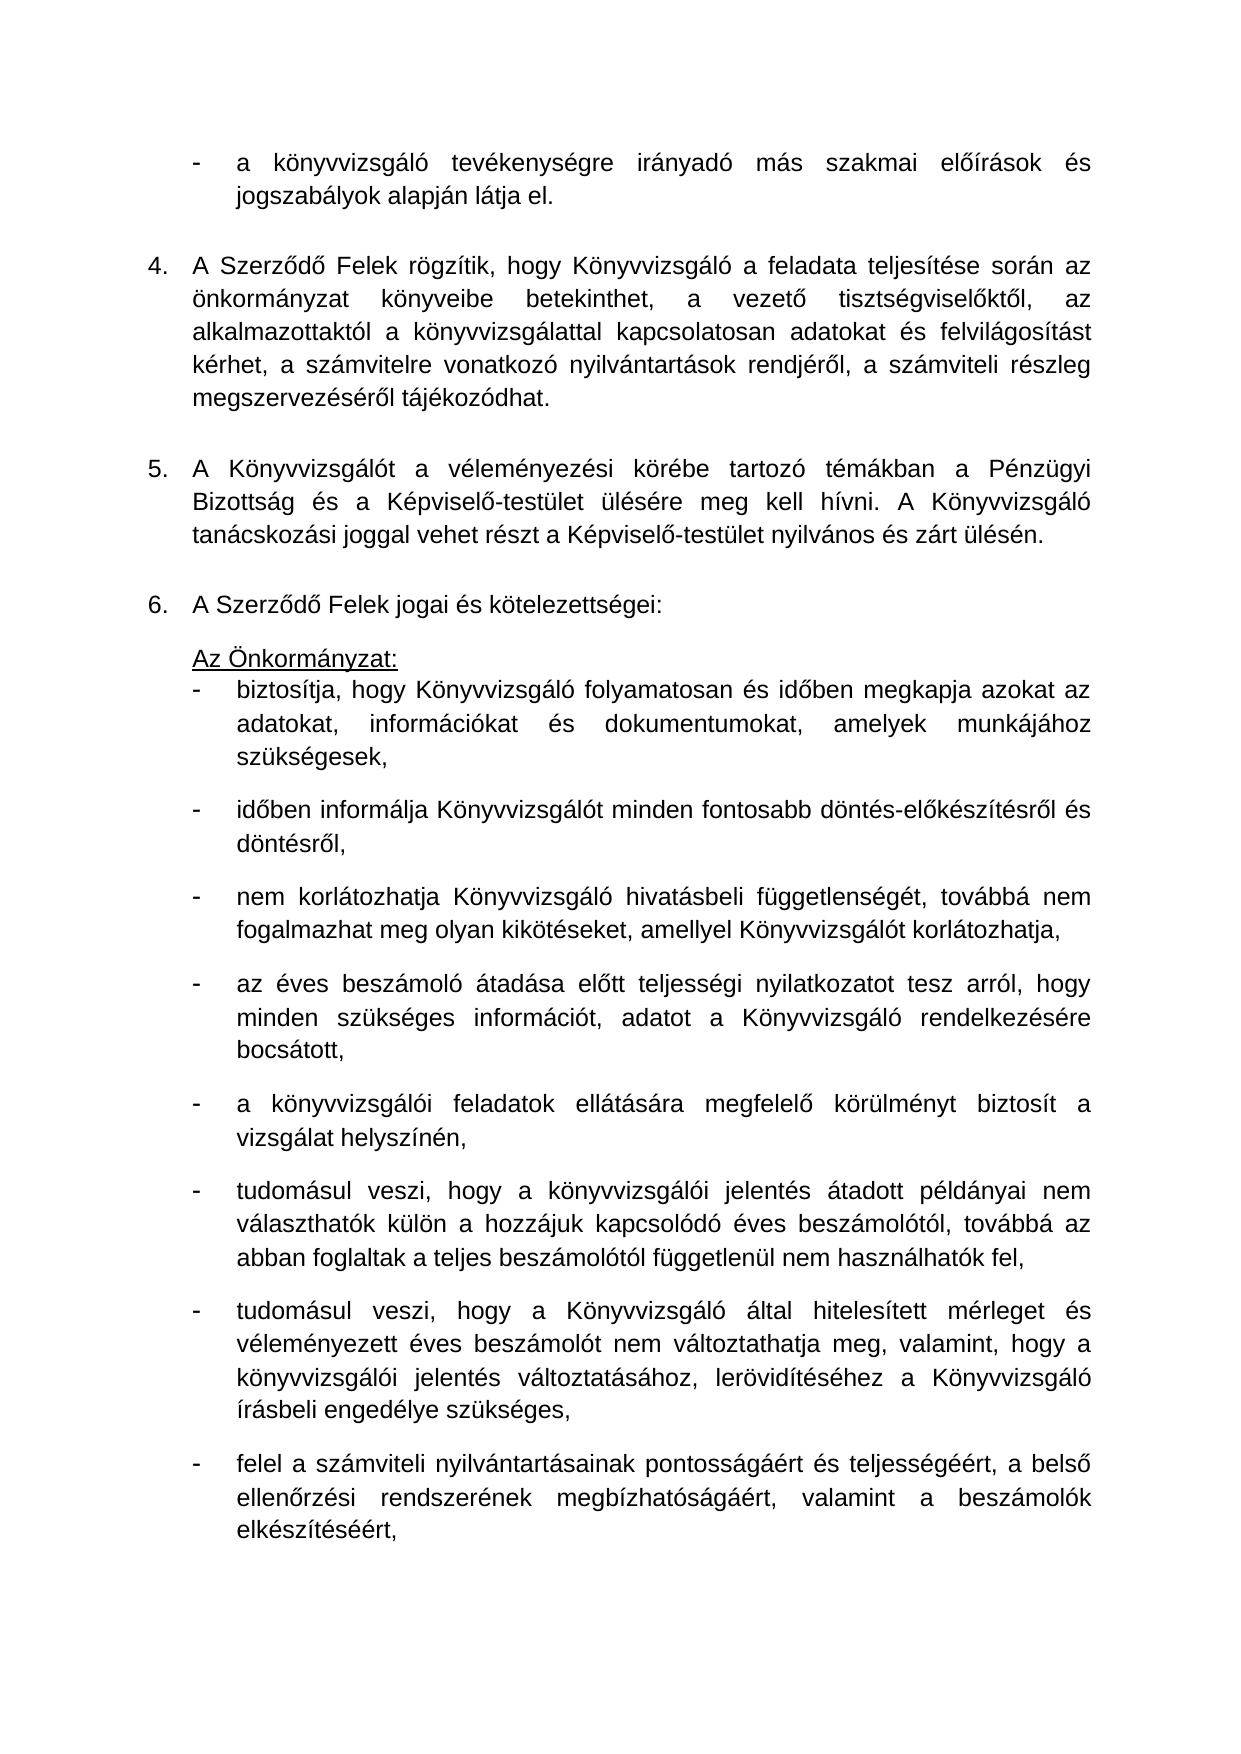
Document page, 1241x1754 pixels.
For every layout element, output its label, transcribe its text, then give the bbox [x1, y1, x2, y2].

list tudomásul veszi, hogy a könyvvizsgálói jelentés átadott példányai nem választhatók külön a hozzájuk kapcsolódó éves beszámolótól, továbbá az abban foglaltak a teljes beszámolótól függetlenül nem használhatók fel, [192, 1176, 1092, 1271]
list tudomásul veszi, hogy a Könyvvizsgáló által hitelesített mérleget és véleményezett éves beszámolót nem változtathatja meg, valamint, hogy a könyvvizsgálói jelentés változtatásához, lerövidítéséhez a Könyvvizsgáló írásbeli engedélye szükséges, [192, 1296, 1092, 1424]
list felel a számviteli nyilvántartásainak pontosságáért és teljességéért, a belső ellenőrzési rendszerének megbízhatóságáért, valamint a beszámolók elkészítéséért, [192, 1449, 1092, 1544]
list A Könyvvizsgálót a véleményezési körébe tartozó témákban a Pénzügyi Bizottság és a Képviselő-testület ülésére meg kell hívni. A Könyvvizsgáló tanácskozási joggal vehet részt a Képviselő-testület nyilvános és zárt ülésén. [148, 454, 1092, 549]
list A Szerződő Felek rögzítik, hogy Könyvvizsgáló a feladata teljesítése során az önkormányzat könyveibe betekinthet, a vezető tisztségviselőktől, az alkalmazottaktól a könyvvizsgálattal kapcsolatosan adatokat és felvilágosítást kérhet, a számvitelre vonatkozó nyilvántartások rendjéről, a számviteli részleg megszervezéséről tájékozódhat. [148, 251, 1092, 412]
list nem korlátozhatja Könyvvizsgáló hivatásbeli függetlenségét, továbbá nem fogalmazhat meg olyan kikötéseket, amellyel Könyvvizsgálót korlátozhatja, [192, 882, 1092, 944]
text Az Önkormányzat: [192, 644, 1092, 673]
list időben informálja Könyvvizsgálót minden fontosabb döntés-előkészítésről és döntésről, [192, 795, 1092, 857]
list A Szerződő Felek jogai és kötelezettségei: [148, 591, 1092, 619]
list az éves beszámoló átadása előtt teljességi nyilatkozatot tesz arról, hogy minden szükséges információt, adatot a Könyvvizsgáló rendelkezésére bocsátott, [192, 969, 1092, 1064]
list a könyvvizsgáló tevékenységre irányadó más szakmai előírások és jogszabályok alapján látja el. [192, 148, 1092, 209]
list a könyvvizsgálói feladatok ellátására megfelelő körülményt biztosít a vizsgálat helyszínén, [192, 1089, 1092, 1151]
list biztosítja, hogy Könyvvizsgáló folyamatosan és időben megkapja azokat az adatokat, információkat és dokumentumokat, amelyek munkájához szükségesek, [192, 675, 1092, 770]
